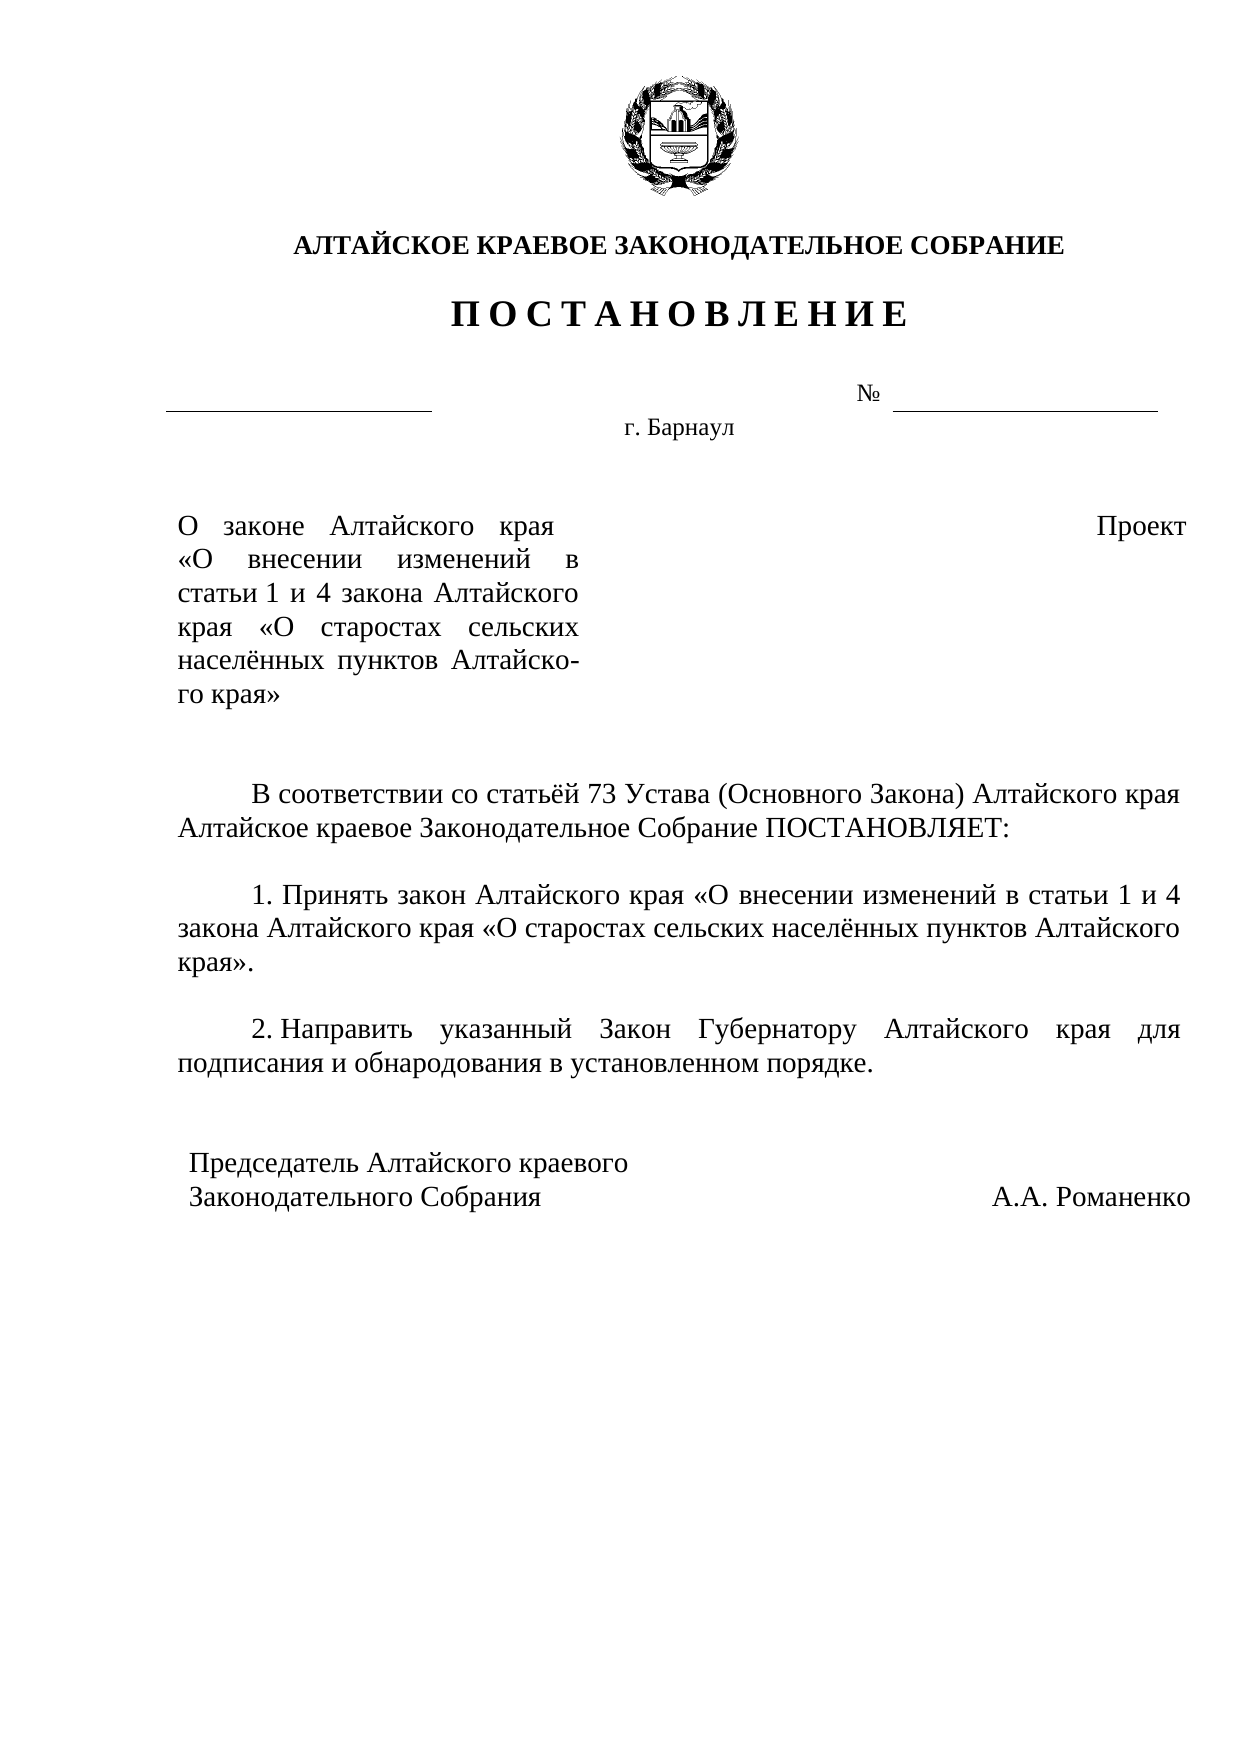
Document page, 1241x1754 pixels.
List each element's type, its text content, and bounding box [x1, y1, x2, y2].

table_header О законе Алтайского края «О внесении изменений в статьи 1 и 4 закона Алтайского края «О старостах сельских населённых пунктов Алтайского края» [166, 508, 591, 709]
table_header А.А. Романенко [856, 1145, 1192, 1212]
text 2. Направить указанный Закон Губернатору Алтайского края для подписания и обнародования в установленном порядке. [177, 1011, 1181, 1078]
list 1. Принять закон Алтайского края «О внесении изменений в статьи 1 и 4 закона Алтайского края «О старостах сельских населённых пунктов Алтайского края». [177, 877, 1181, 978]
table_header Председатель Алтайского краевого Законодательного Собрания [177, 1145, 856, 1212]
text В соответствии со статьёй 73 Устава (Основного Закона) Алтайского края Алтайское краевое Законодательное Собрание ПОСТАНОВЛЯЕТ: [177, 776, 1181, 843]
table_header Проект [591, 508, 1189, 709]
